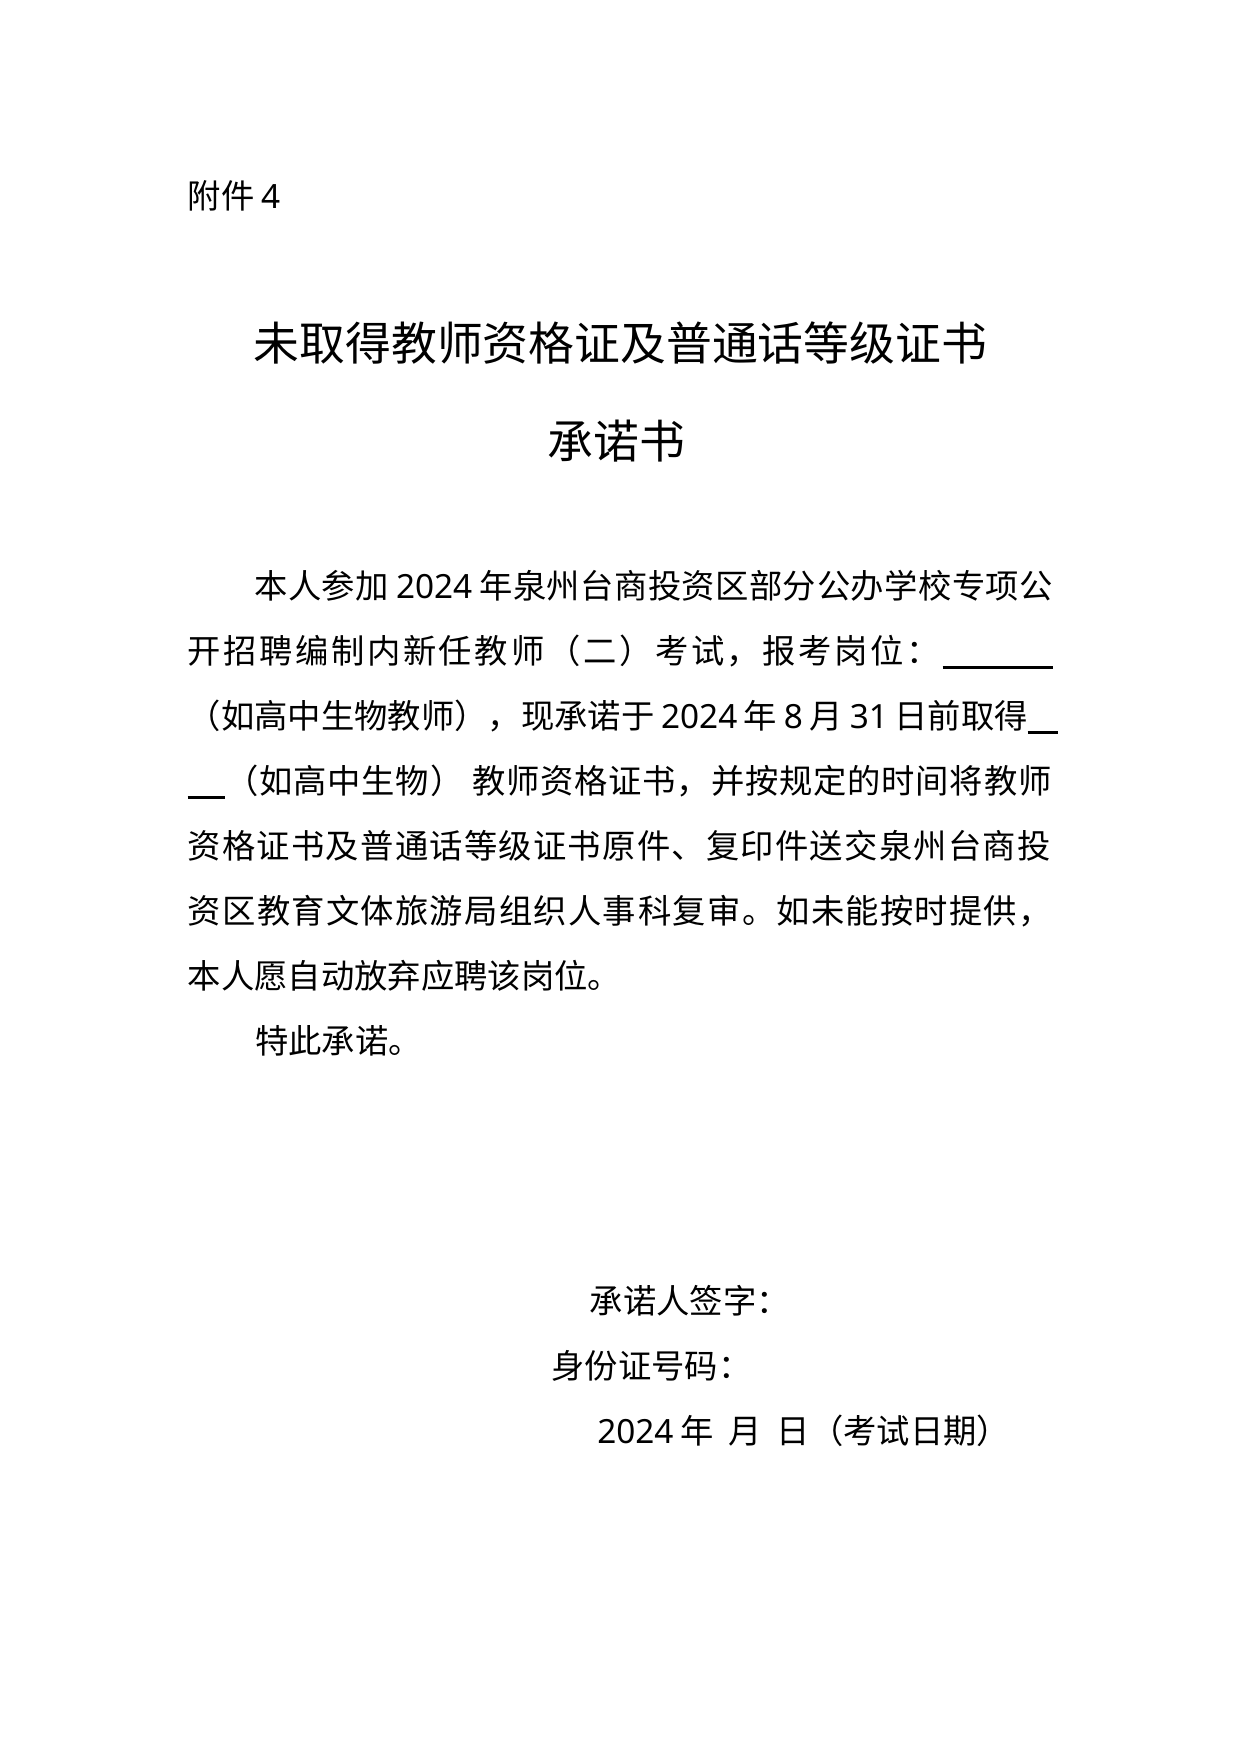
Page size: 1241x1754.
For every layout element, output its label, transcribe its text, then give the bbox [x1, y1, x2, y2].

text 未取得教师资格证及普通话等级证书 [187, 292, 1053, 389]
text 身份证号码： [187, 1332, 1053, 1397]
text 特此承诺。 [187, 1007, 1053, 1072]
text 承诺书 [187, 389, 1053, 487]
text 2024年 月 日（考试日期） [187, 1397, 1053, 1462]
text 附件4 [187, 162, 1053, 227]
text 本人参加2024年泉州台商投资区部分公办学校专项公开招聘编制内新任教师（二）考试，报考岗位： （如高中生物教师），现承诺于2024年8月31日前取得 （如高中生物） 教师资格证书，并按规定的时间将教师资格证书及普通话等级证书原件、复印件送交泉州台商投资区教育文体旅游局组织人事科复审。如未能按时提供，本人愿自动放弃应聘该岗位。 [187, 552, 1053, 796]
text 本人参加2024年泉州台商投资区部分公办学校专项公开招聘编制内新任教师（二）考试，报考岗位： （如高中生物教师），现承诺于2024年8月31日前取得 （如高中生物） 教师资格证书，并按规定的时间将教师资格证书及普通话等级证书原件、复印件送交泉州台商投资区教育文体旅游局组织人事科复审。如未能按时提供，本人愿自动放弃应聘该岗位。 [187, 797, 1053, 1007]
text 承诺人签字： [187, 1267, 1053, 1332]
